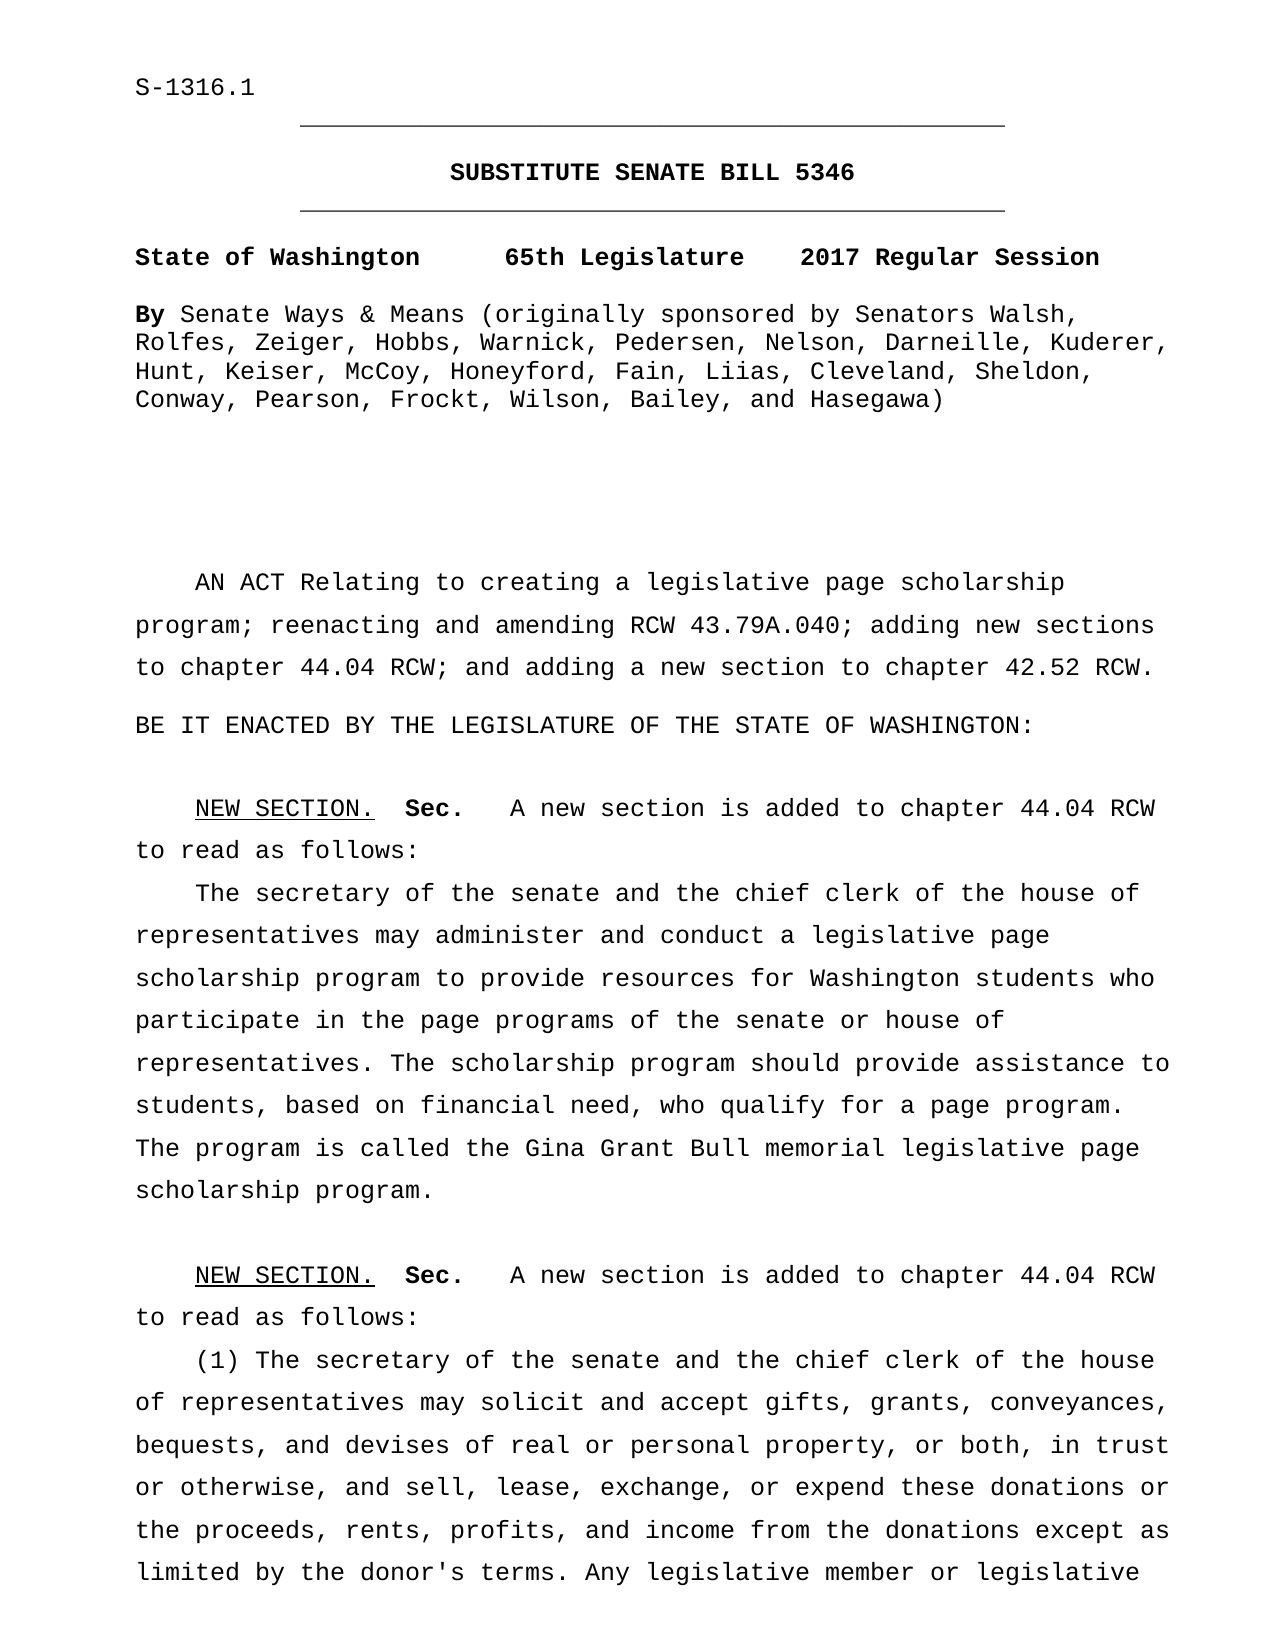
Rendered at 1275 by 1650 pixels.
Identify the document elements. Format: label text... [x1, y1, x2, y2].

text _______________________________________________ [135, 103, 1170, 132]
text NEW SECTION. Sec. A new section is added to chapter 44.04 RCW to read as follows: [135, 1249, 1170, 1334]
text SUBSTITUTE SENATE BILL 5346 [135, 160, 1170, 188]
text NEW SECTION. Sec. A new section is added to chapter 44.04 RCW to read as follows: [135, 782, 1170, 867]
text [135, 1334, 1170, 1589]
text S-1316.1 [135, 75, 1170, 103]
text State of Washington 65th Legislature 2017 Regular Session [135, 245, 1170, 273]
text BE IT ENACTED BY THE LEGISLATURE OF THE STATE OF WASHINGTON: [135, 712, 1170, 741]
text AN ACT Relating to creating a legislative page scholarship program; reenacting and amending RCW 43.79A.040; adding new sections to chapter 44.04 RCW; and adding a new section to chapter 42.52 RCW. [135, 557, 1170, 684]
text By Senate Ways & Means (originally sponsored by Senators Walsh, Rolfes, Zeiger, Hobbs, Warnick, Pedersen, Nelson, Darneille, Kuderer, Hunt, Keiser, McCoy, Honeyford, Fain, Liias, Cleveland, Sheldon, Conway, Pearson, Frockt, Wilson, Bailey, and Hasegawa) [135, 302, 1170, 415]
text _______________________________________________ [135, 188, 1170, 217]
text The secretary of the senate and the chief clerk of the house of representatives may administer and conduct a legislative page scholarship program to provide resources for Washington students who participate in the page programs of the senate or house of representatives. The scholarship program should provide assistance to students, based on financial need, who qualify for a page program. The program is called the Gina Grant Bull memorial legislative page scholarship program. [135, 867, 1170, 1207]
